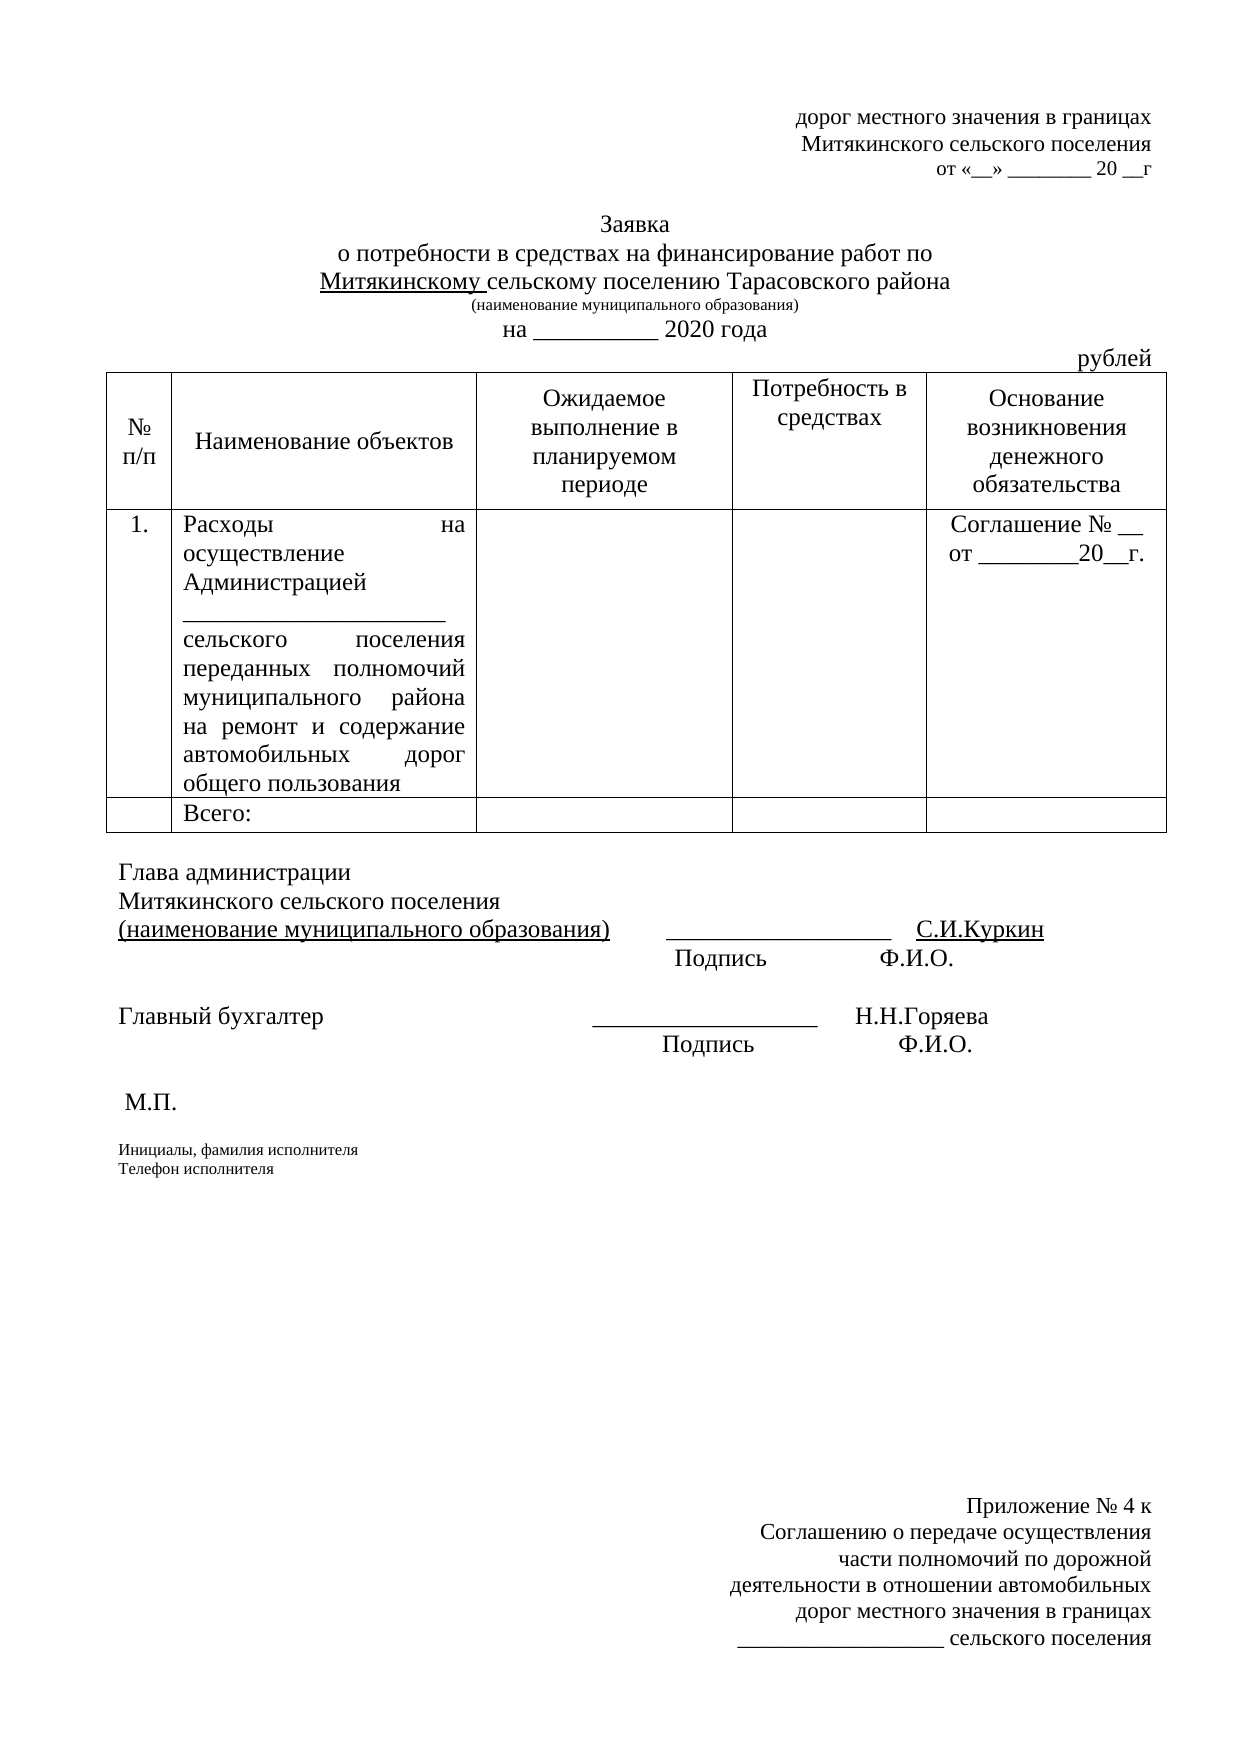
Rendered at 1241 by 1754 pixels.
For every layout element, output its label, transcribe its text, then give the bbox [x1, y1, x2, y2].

table_cell [107, 798, 171, 832]
table_cell [733, 798, 926, 832]
table_header Основание возникновения денежного обязательства [927, 373, 1166, 508]
text Инициалы, фамилия исполнителя [118, 1140, 1152, 1159]
text о потребности в средствах на финансирование работ по [118, 238, 1152, 266]
text рублей [118, 343, 1152, 372]
table_header № п/п [107, 373, 171, 508]
text (наименование муниципального образования) [118, 295, 1152, 314]
text Главный бухгалтер __________________ Н.Н.Горяева [118, 1001, 1152, 1029]
table_cell Расходы на осуществление Администрацией _____________________ сельского поселения переданных полномочий муниципального района на ремонт и содержание автомобильных дорог общего пользования [172, 510, 476, 797]
table_cell [733, 510, 926, 797]
table_cell [477, 798, 732, 832]
text Заявка [118, 209, 1152, 238]
text Подпись Ф.И.О. [118, 943, 1152, 972]
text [709, 103, 1152, 156]
table_header Наименование объектов [172, 373, 476, 508]
text Митякинского сельского поселения [118, 886, 1152, 914]
table_header Потребность в средствах [733, 373, 926, 508]
text Соглашению о передаче осуществления части полномочий по дорожной деятельности в отношении автомобильных дорог местного значения в границах __________________ сельского поселения [709, 1518, 1152, 1650]
text Глава администрации [118, 857, 1152, 886]
text (наименование муниципального образования) __________________ С.И.Куркин [118, 914, 1152, 943]
table_cell 1. [107, 510, 171, 797]
table_cell Соглашение № __ от ________20__г. [927, 510, 1166, 797]
text Подпись Ф.И.О. [118, 1029, 1152, 1058]
text Приложение № 4 к [709, 1492, 1152, 1518]
text Телефон исполнителя [118, 1159, 1152, 1178]
text от «__» ________ 20 __г [118, 156, 1152, 180]
text М.П. [118, 1087, 1152, 1116]
table_cell Всего: [172, 798, 476, 832]
text на __________ 2020 года [118, 314, 1152, 343]
table_cell [927, 798, 1166, 832]
text Митякинскому сельскому поселению Тарасовского района [118, 266, 1152, 295]
table_cell [477, 510, 732, 797]
table_header Ожидаемое выполнение в планируемом периоде [477, 373, 732, 508]
